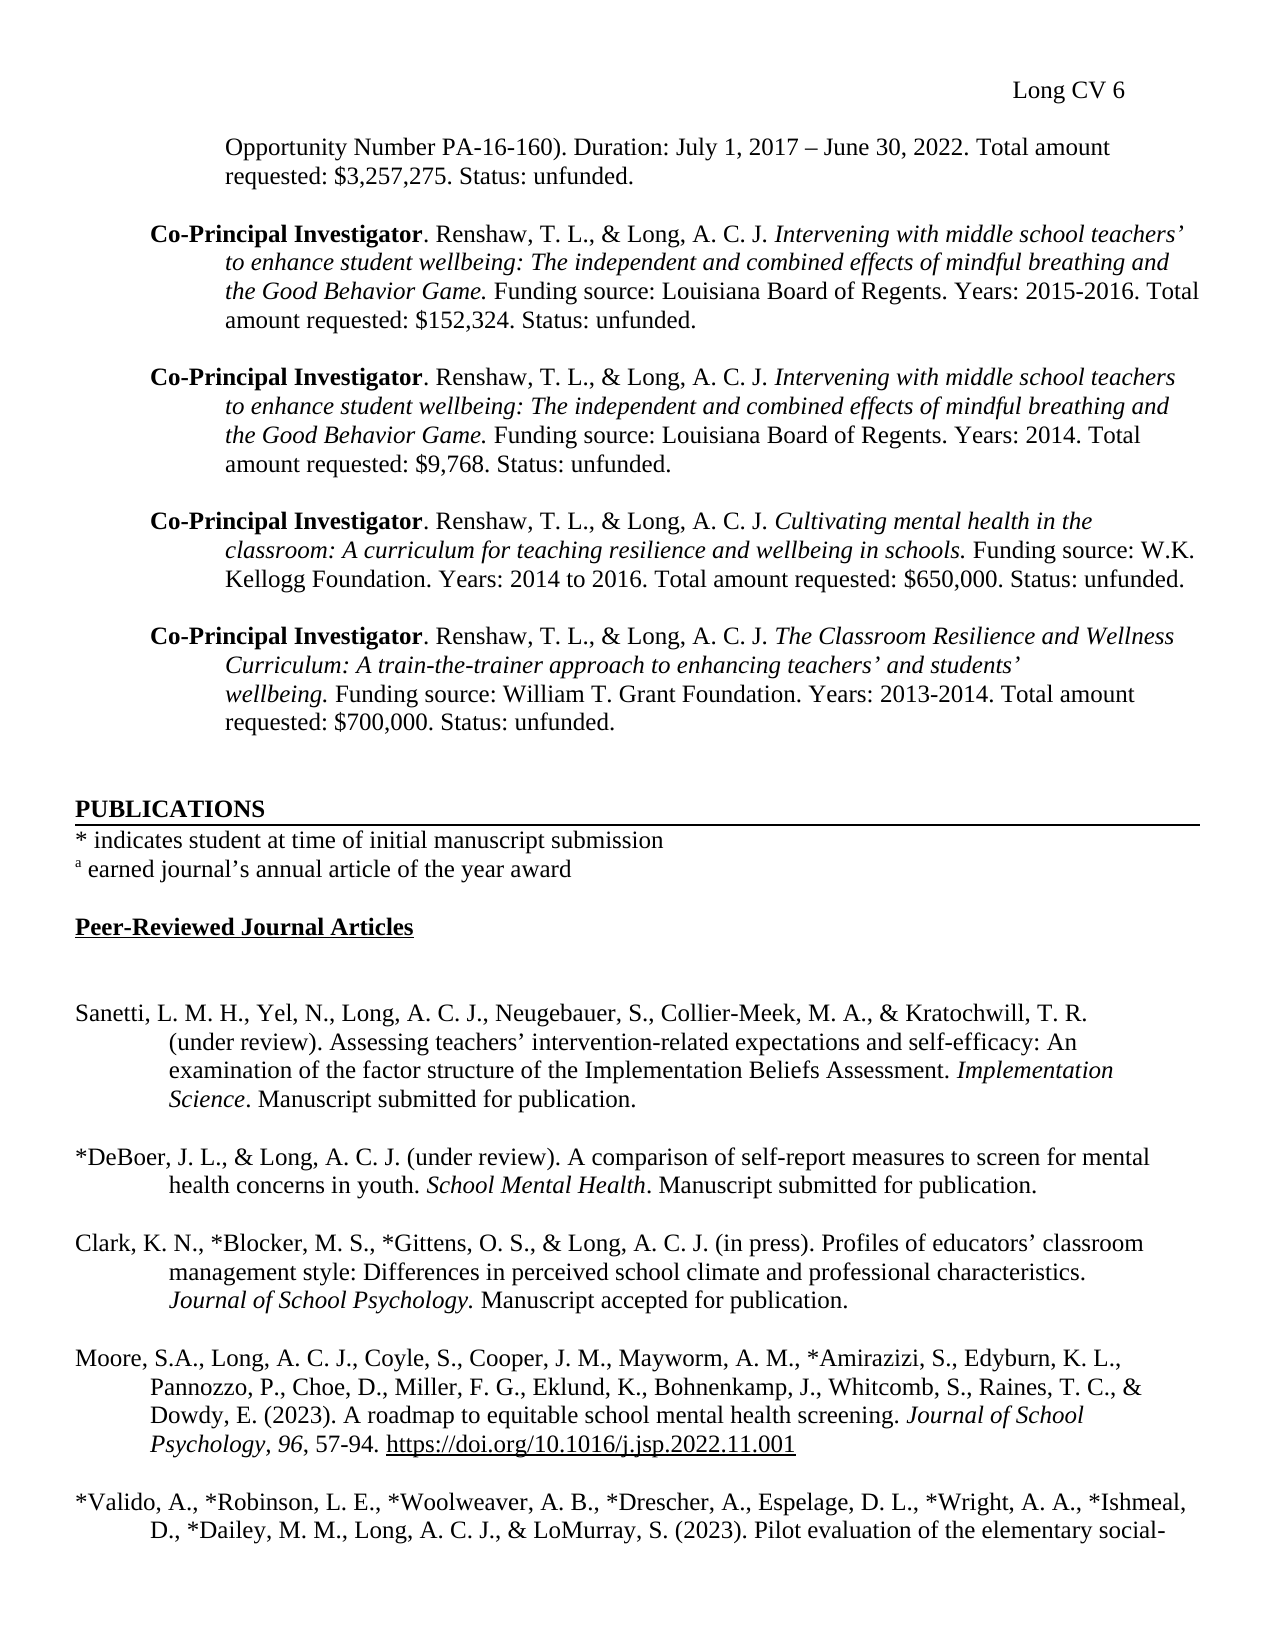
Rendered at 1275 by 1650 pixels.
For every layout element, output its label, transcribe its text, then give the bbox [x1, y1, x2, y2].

text *DeBoer, J. L., & Long, A. C. J. (under review). A comparison of self-report measures to screen for mental health concerns in youth. School Mental Health. Manuscript submitted for publication. [75, 1142, 1158, 1199]
text Co-Principal Investigator. Renshaw, T. L., & Long, A. C. J. Cultivating mental health in the classroom: A curriculum for teaching resilience and wellbeing in schools. Funding source: W.K. Kellogg Foundation. Years: 2014 to 2016. Total amount requested: $650,000. Status: unfunded. [150, 506, 1200, 592]
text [150, 132, 1200, 190]
text Co-Principal Investigator. Renshaw, T. L., & Long, A. C. J. Intervening with middle school teachers to enhance student wellbeing: The independent and combined effects of mindful breathing and the Good Behavior Game. Funding source: Louisiana Board of Regents. Years: 2014. Total amount requested: $9,768. Status: unfunded. [150, 362, 1200, 477]
text Peer-Reviewed Journal Articles [75, 912, 1200, 941]
text Sanetti, L. M. H., Yel, N., Long, A. C. J., Neugebauer, S., Collier-Meek, M. A., & Kratochwill, T. R. (under review). Assessing teachers’ intervention-related expectations and self-efficacy: An examination of the factor structure of the Implementation Beliefs Assessment. Implementation Science. Manuscript submitted for publication. [75, 998, 1158, 1113]
text Co-Principal Investigator. Renshaw, T. L., & Long, A. C. J. The Classroom Resilience and Wellness Curriculum: A train-the-trainer approach to enhancing teachers’ and students’ wellbeing. Funding source: William T. Grant Foundation. Years: 2013-2014. Total amount requested: $700,000. Status: unfunded. [150, 621, 1200, 736]
text PUBLICATIONS [75, 794, 1200, 824]
text a earned journal’s annual article of the year award [75, 854, 1200, 883]
text Co-Principal Investigator. Renshaw, T. L., & Long, A. C. J. Intervening with middle school teachers’ to enhance student wellbeing: The independent and combined effects of mindful breathing and the Good Behavior Game. Funding source: Louisiana Board of Regents. Years: 2015-2016. Total amount requested: $152,324. Status: unfunded. [150, 219, 1200, 334]
text Moore, S.A., Long, A. C. J., Coyle, S., Cooper, J. M., Mayworm, A. M., *Amirazizi, S., Edyburn, K. L., Pannozzo, P., Choe, D., Miller, F. G., Eklund, K., Bohnenkamp, J., Whitcomb, S., Raines, T. C., & Dowdy, E. (2023). A roadmap to equitable school mental health screening. Journal of School Psychology, 96, 57-94. https://doi.org/10.1016/j.jsp.2022.11.001 [75, 1343, 1200, 1458]
text * indicates student at time of initial manuscript submission [75, 826, 1200, 854]
text Clark, K. N., *Blocker, M. S., *Gittens, O. S., & Long, A. C. J. (in press). Profiles of educators’ classroom management style: Differences in perceived school climate and professional characteristics. Journal of School Psychology. Manuscript accepted for publication. [75, 1228, 1158, 1314]
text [75, 1487, 1200, 1544]
